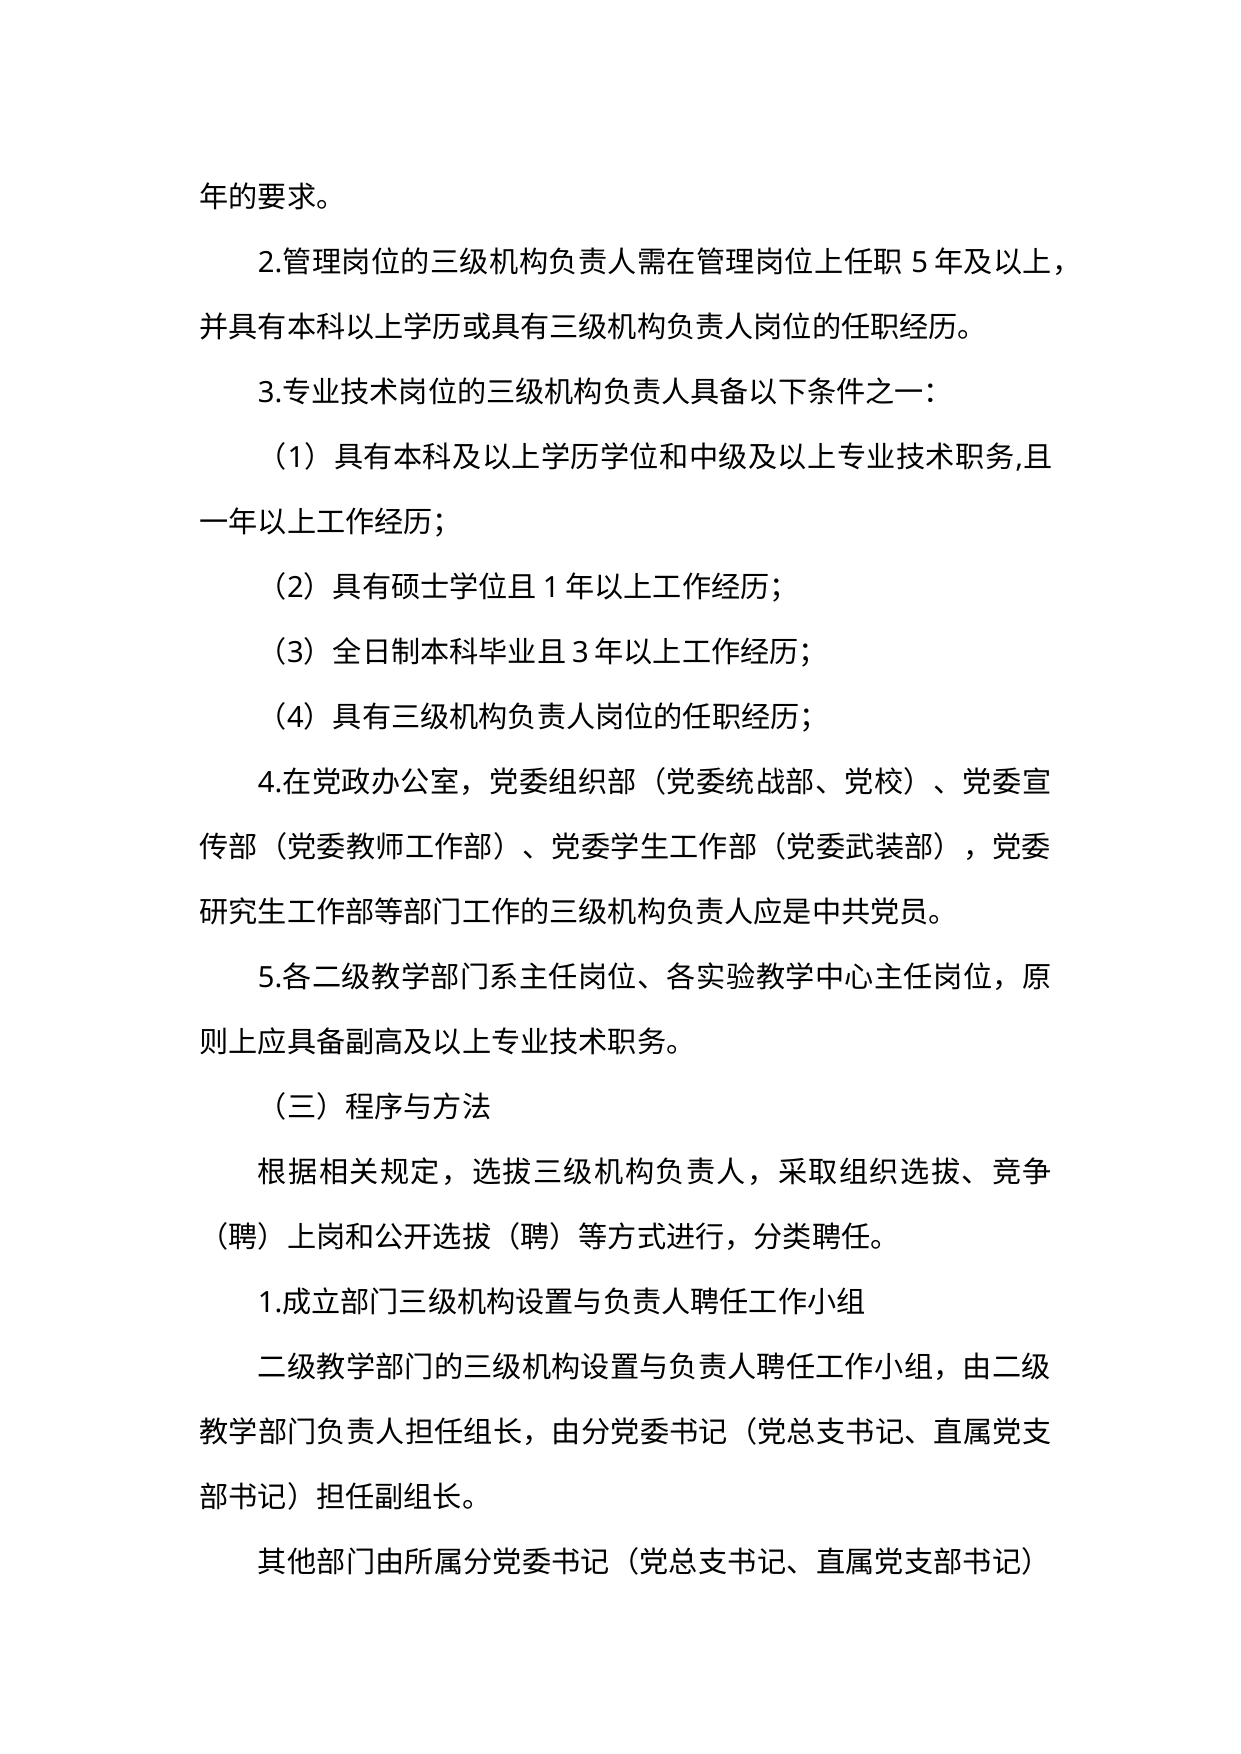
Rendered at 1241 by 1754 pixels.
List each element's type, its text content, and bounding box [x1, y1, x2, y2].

text 5.各二级教学部门系主任岗位、各实验教学中心主任岗位，原则上应具备副高及以上专业技术职务。 [199, 942, 1053, 1072]
text 根据相关规定，选拔三级机构负责人，采取组织选拔、竞争（聘）上岗和公开选拔（聘）等方式进行，分类聘任。 [199, 1137, 1053, 1267]
text （1）具有本科及以上学历学位和中级及以上专业技术职务,且一年以上工作经历； [199, 422, 1053, 552]
text （2）具有硕士学位且1年以上工作经历； [199, 552, 1053, 617]
text 二级教学部门的三级机构设置与负责人聘任工作小组，由二级教学部门负责人担任组长，由分党委书记（党总支书记、直属党支部书记）担任副组长。 [199, 1332, 1053, 1527]
text 2.管理岗位的三级机构负责人需在管理岗位上任职5年及以上，并具有本科以上学历或具有三级机构负责人岗位的任职经历。 [199, 227, 1053, 357]
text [199, 1527, 1053, 1592]
text 1.成立部门三级机构设置与负责人聘任工作小组 [199, 1267, 1053, 1332]
text 4.在党政办公室，党委组织部（党委统战部、党校）、党委宣传部（党委教师工作部）、党委学生工作部（党委武装部），党委研究生工作部等部门工作的三级机构负责人应是中共党员。 [199, 747, 1053, 942]
text （4）具有三级机构负责人岗位的任职经历； [199, 682, 1053, 747]
text 3.专业技术岗位的三级机构负责人具备以下条件之一： [199, 357, 1053, 422]
text （三）程序与方法 [199, 1072, 1053, 1137]
text （3）全日制本科毕业且3年以上工作经历； [199, 617, 1053, 682]
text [199, 162, 1053, 227]
